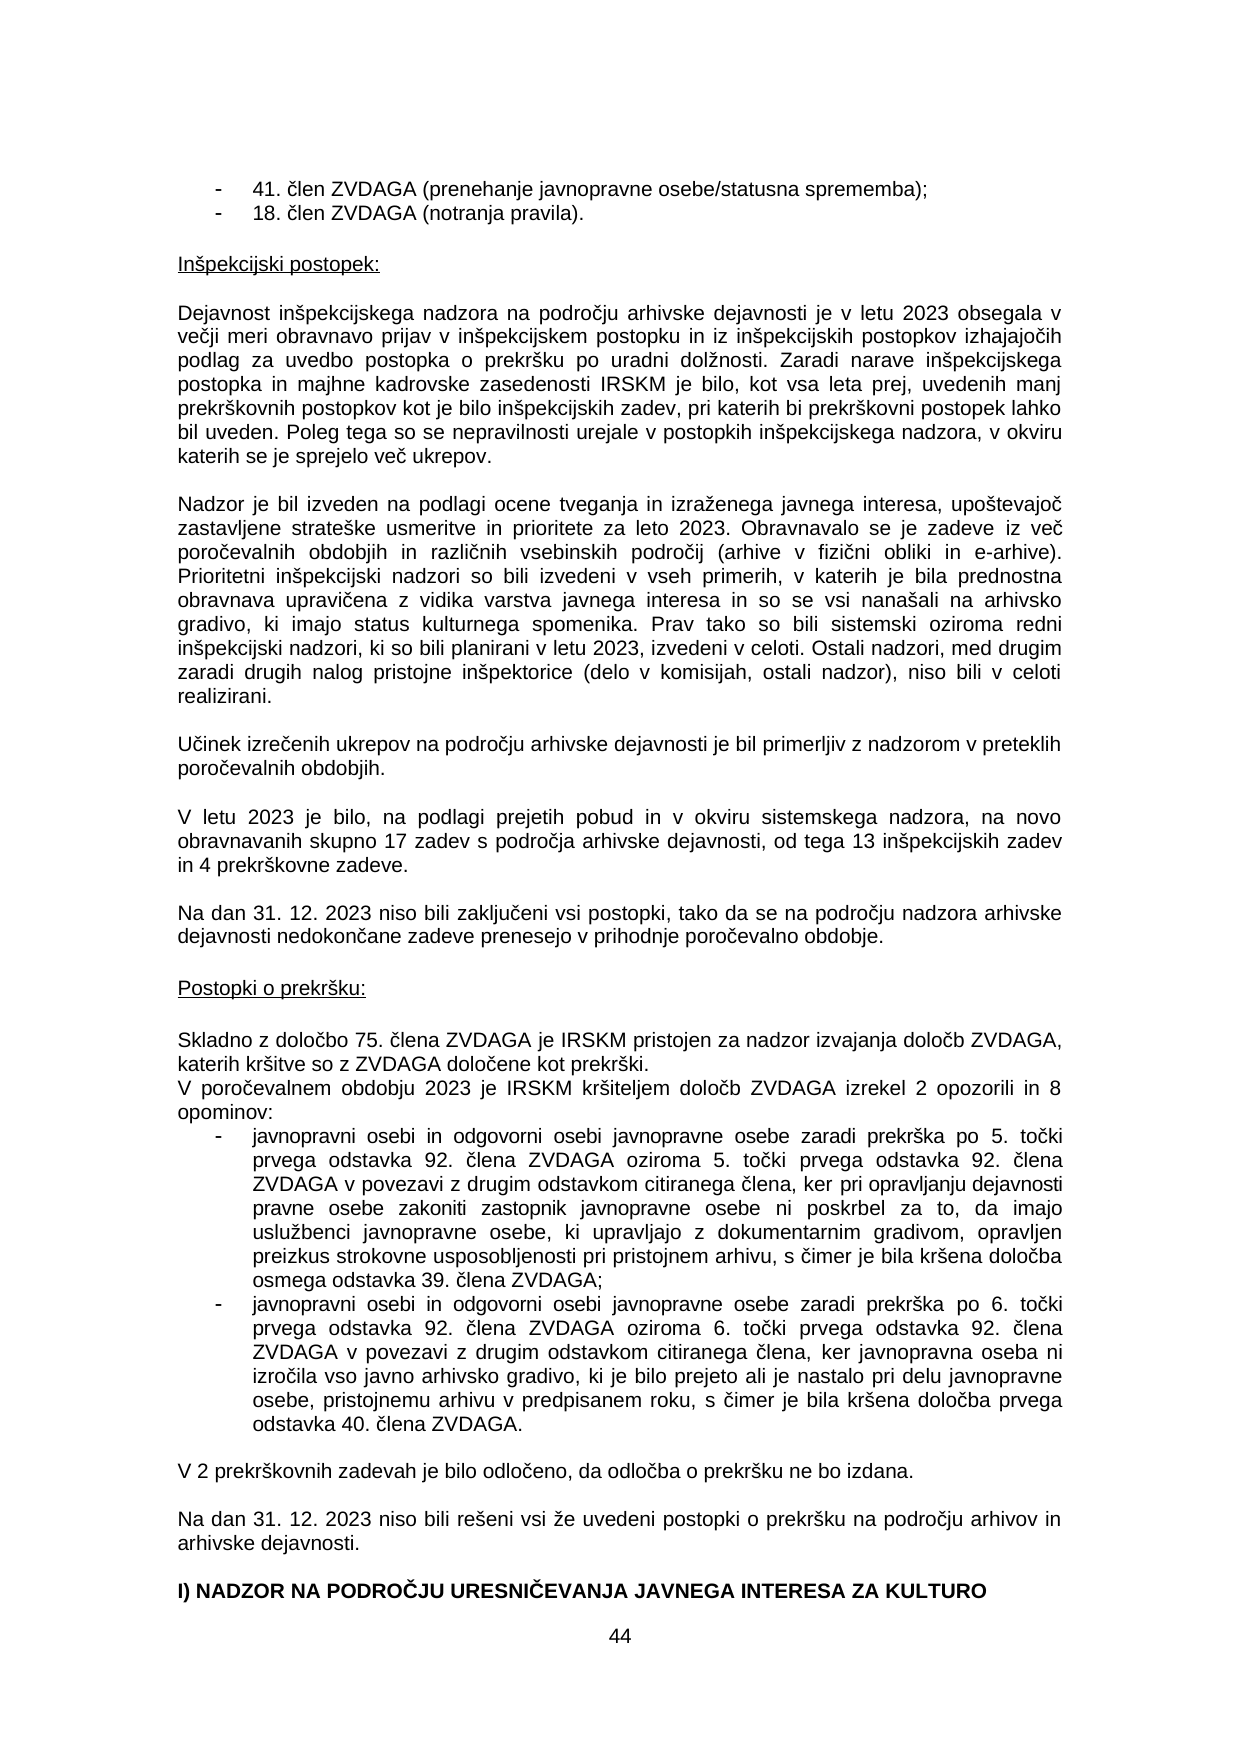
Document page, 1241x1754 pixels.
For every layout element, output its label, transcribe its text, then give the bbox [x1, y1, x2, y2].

list javnopravni osebi in odgovorni osebi javnopravne osebe zaradi prekrška po 5. točki prvega odstavka 92. člena ZVDAGA oziroma 5. točki prvega odstavka 92. člena ZVDAGA v povezavi z drugim odstavkom citiranega člena, ker pri opravljanju dejavnosti pravne osebe zakoniti zastopnik javnopravne osebe ni poskrbel za to, da imajo uslužbenci javnopravne osebe, ki upravljajo z dokumentarnim gradivom, opravljen preizkus strokovne usposobljenosti pri pristojnem arhivu, s čimer je bila kršena določba osmega odstavka 39. člena ZVDAGA; [215, 1124, 1063, 1291]
text V 2 prekrškovnih zadevah je bilo odločeno, da odločba o prekršku ne bo izdana. [177, 1459, 1063, 1483]
text Učinek izrečenih ukrepov na področju arhivske dejavnosti je bil primerljiv z nadzorom v preteklih poročevalnih obdobjih. [177, 732, 1063, 779]
text Inšpekcijski postopek: [177, 250, 1063, 275]
list javnopravni osebi in odgovorni osebi javnopravne osebe zaradi prekrška po 6. točki prvega odstavka 92. člena ZVDAGA oziroma 6. točki prvega odstavka 92. člena ZVDAGA v povezavi z drugim odstavkom citiranega člena, ker javnopravna oseba ni izročila vso javno arhivsko gradivo, ki je bilo prejeto ali je nastalo pri delu javnopravne osebe, pristojnemu arhivu v predpisanem roku, s čimer je bila kršena določba prvega odstavka 40. člena ZVDAGA. [215, 1291, 1063, 1435]
text Na dan 31. 12. 2023 niso bili rešeni vsi že uvedeni postopki o prekršku na področju arhivov in arhivske dejavnosti. [177, 1507, 1063, 1555]
text Nadzor je bil izveden na podlagi ocene tveganja in izraženega javnega interesa, upoštevajoč zastavljene strateške usmeritve in prioritete za leto 2023. Obravnavalo se je zadeve iz več poročevalnih obdobjih in različnih vsebinskih področij (arhive v fizični obliki in e-arhive). Prioritetni inšpekcijski nadzori so bili izvedeni v vseh primerih, v katerih je bila prednostna obravnava upravičena z vidika varstva javnega interesa in so se vsi nanašali na arhivsko gradivo, ki imajo status kulturnega spomenika. Prav tako so bili sistemski oziroma redni inšpekcijski nadzori, ki so bili planirani v letu 2023, izvedeni v celoti. Ostali nadzori, med drugim zaradi drugih nalog pristojne inšpektorice (delo v komisijah, ostali nadzor), niso bili v celoti realizirani. [177, 492, 1063, 708]
text Skladno z določbo 75. člena ZVDAGA je IRSKM pristojen za nadzor izvajanja določb ZVDAGA, katerih kršitve so z ZVDAGA določene kot prekrški. [177, 1028, 1063, 1076]
text I) NADZOR NA PODROČJU URESNIČEVANJA JAVNEGA INTERESA ZA KULTURO [177, 1579, 1063, 1603]
text V letu 2023 je bilo, na podlagi prejetih pobud in v okviru sistemskega nadzora, na novo obravnavanih skupno 17 zadev s področja arhivske dejavnosti, od tega 13 inšpekcijskih zadev in 4 prekrškovne zadeve. [177, 804, 1063, 876]
list 41. člen ZVDAGA (prenehanje javnopravne osebe/statusna sprememba); [215, 177, 1063, 201]
text Dejavnost inšpekcijskega nadzora na področju arhivske dejavnosti je v letu 2023 obsegala v večji meri obravnavo prijav v inšpekcijskem postopku in iz inšpekcijskih postopkov izhajajočih podlag za uvedbo postopka o prekršku po uradni dolžnosti. Zaradi narave inšpekcijskega postopka in majhne kadrovske zasedenosti IRSKM je bilo, kot vsa leta prej, uvedenih manj prekrškovnih postopkov kot je bilo inšpekcijskih zadev, pri katerih bi prekrškovni postopek lahko bil uveden. Poleg tega so se nepravilnosti urejale v postopkih inšpekcijskega nadzora, v okviru katerih se je sprejelo več ukrepov. [177, 300, 1063, 468]
text Postopki o prekršku: [177, 976, 1061, 1000]
text Na dan 31. 12. 2023 niso bili zaključeni vsi postopki, tako da se na področju nadzora arhivske dejavnosti nedokončane zadeve prenesejo v prihodnje poročevalno obdobje. [177, 900, 1063, 948]
text V poročevalnem obdobju 2023 je IRSKM kršiteljem določb ZVDAGA izrekel 2 opozorili in 8 opominov: [177, 1076, 1063, 1124]
list 18. člen ZVDAGA (notranja pravila). [215, 201, 1063, 225]
